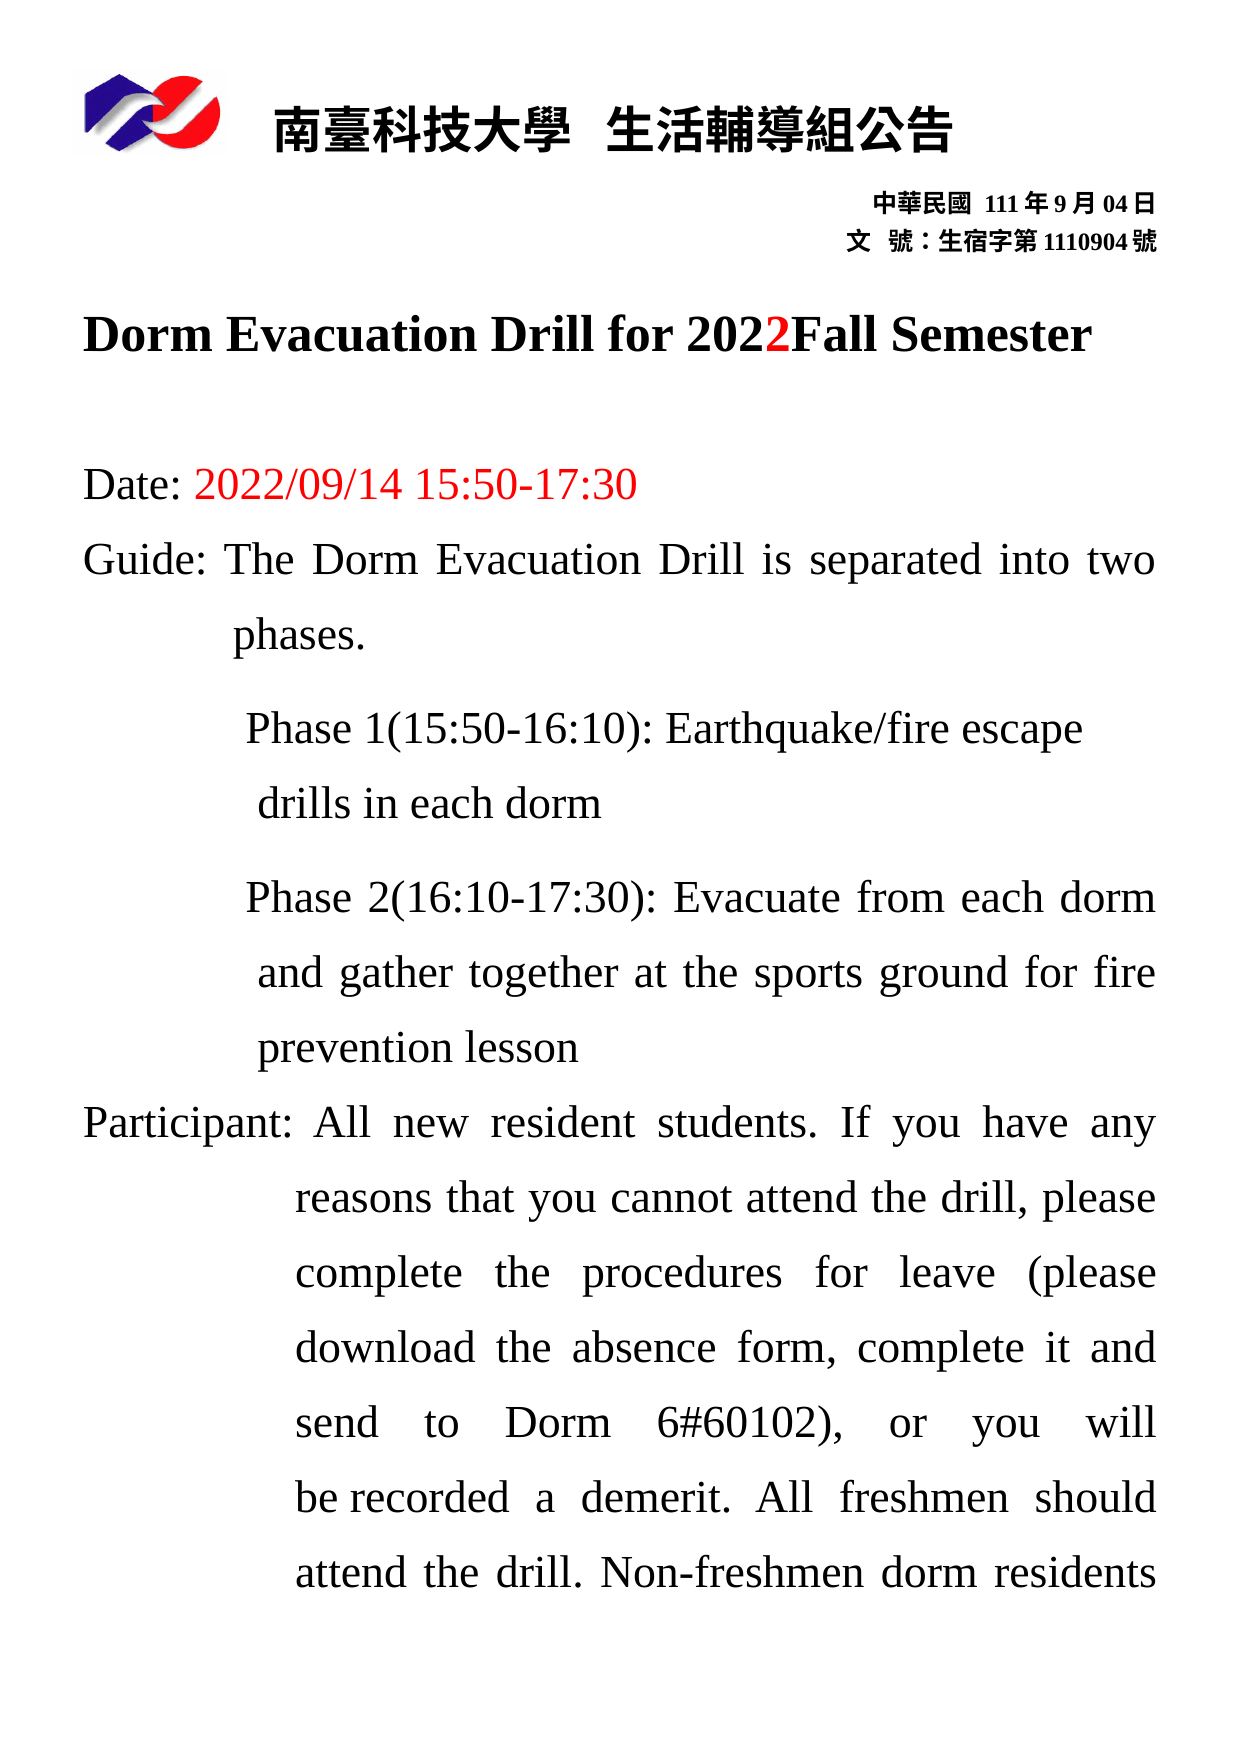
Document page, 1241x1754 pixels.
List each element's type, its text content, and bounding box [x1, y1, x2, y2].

text Phase 1(15:50-16:10): Earthquake/fire escape drills in each dorm [245, 689, 1157, 839]
picture [71, 69, 228, 154]
text Dorm Evacuation Drill for 2022Fall Semester [83, 296, 1190, 371]
text Guide: The Dorm Evacuation Drill is separated into two phases. [83, 521, 1157, 671]
text 南臺科技大學 生活輔導組公告 [83, 89, 1157, 164]
text 文 號：生宿字第1110904號 [83, 221, 1157, 258]
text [83, 1083, 1157, 1608]
text Date: 2022/09/14 15:50-17:30 [83, 446, 1157, 521]
text 中華民國 111年9 月04日 [332, 183, 1157, 221]
text Phase 2(16:10-17:30): Evacuate from each dorm and gather together at the sports ground for fire prevention lesson [245, 858, 1157, 1083]
